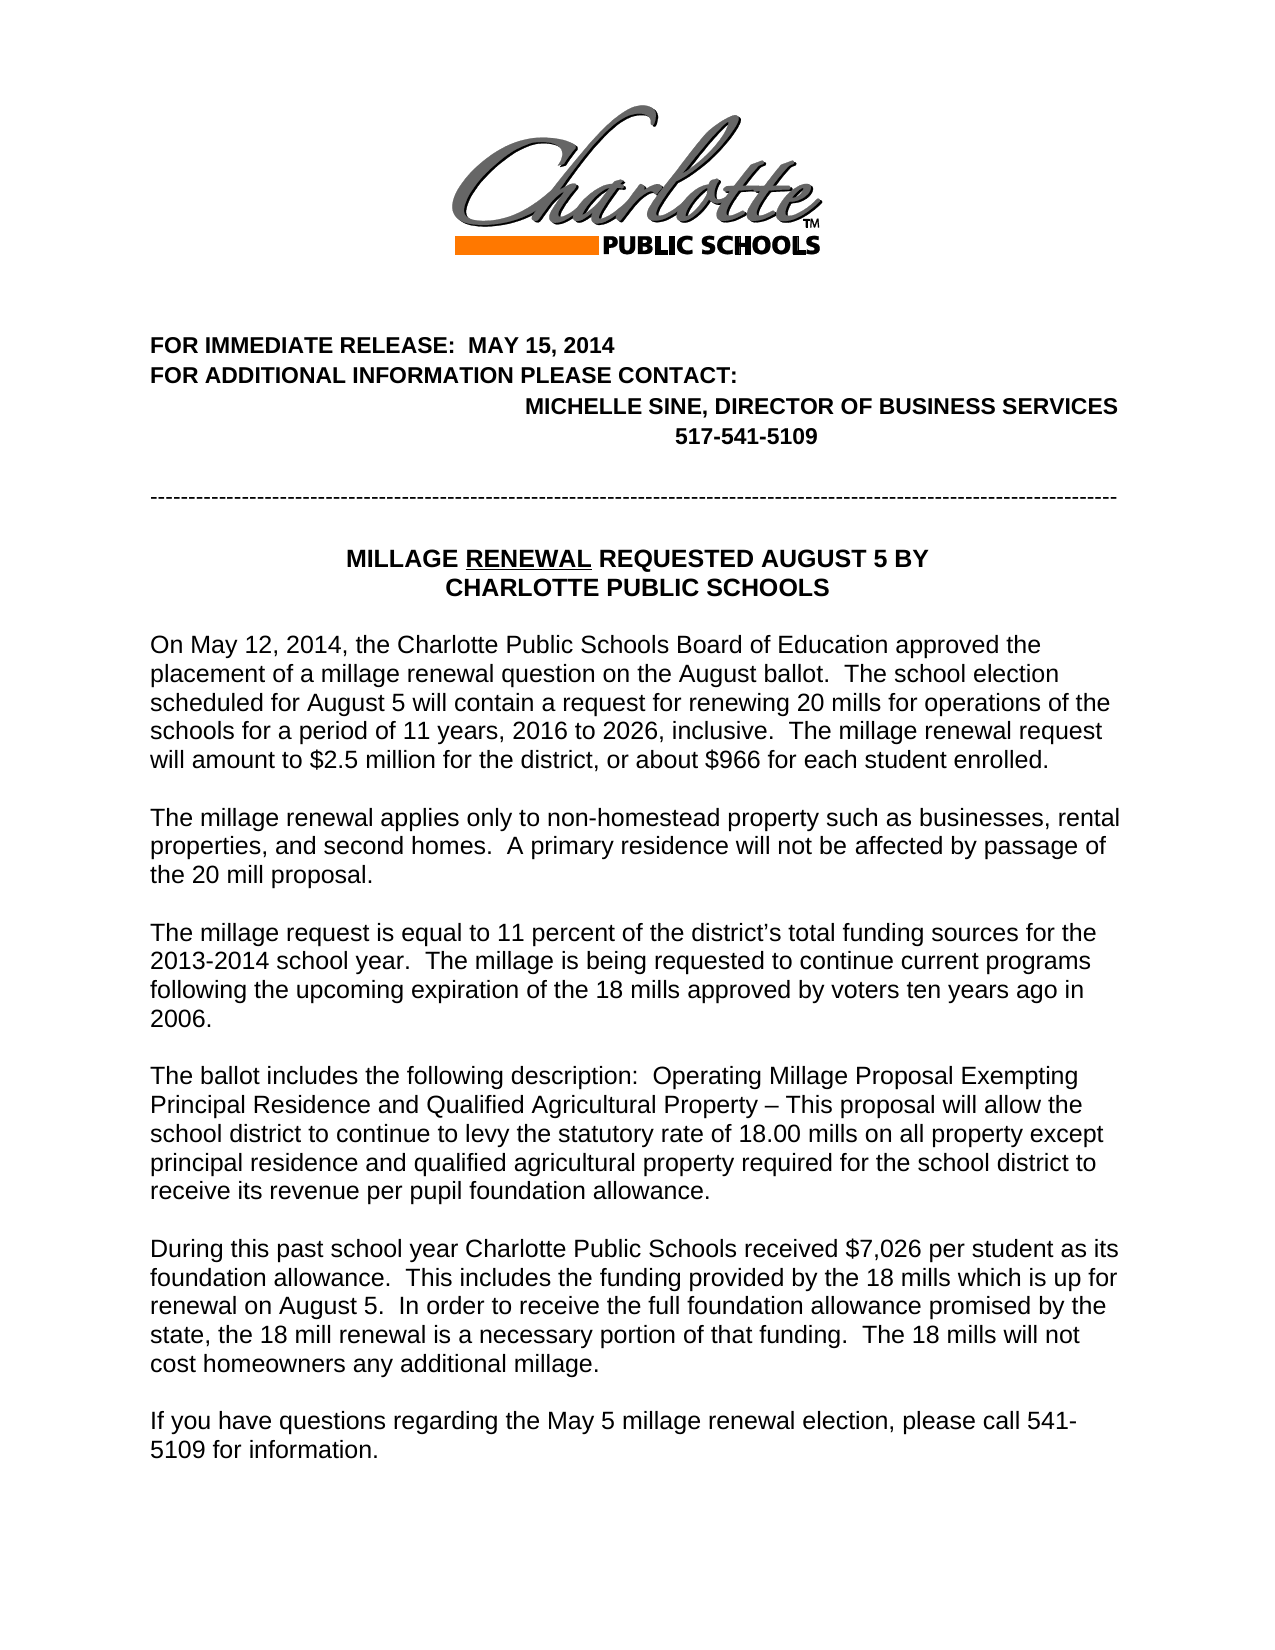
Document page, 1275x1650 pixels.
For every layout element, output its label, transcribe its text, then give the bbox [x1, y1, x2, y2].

text The millage renewal applies only to non-homestead property such as businesses, rental properties, and second homes. A primary residence will not be affected by passage of the 20 mill proposal. [150, 802, 1125, 889]
text FOR IMMEDIATE RELEASE: MAY 15, 2014 [150, 332, 1125, 359]
text The millage request is equal to 11 percent of the district’s total funding sources for the 2013-2014 school year. The millage is being requested to continue current programs following the upcoming expiration of the 18 mills approved by voters ten years ago in 2006. [150, 917, 1125, 1032]
text FOR ADDITIONAL INFORMATION PLEASE CONTACT: [150, 362, 1125, 389]
text CHARLOTTE PUBLIC SCHOOLS [150, 572, 1125, 601]
text If you have questions regarding the May 5 millage renewal election, please call 541-5109 for information. [150, 1406, 1125, 1464]
text During this past school year Charlotte Public Schools received $7,026 per student as its foundation allowance. This includes the funding provided by the 18 mills which is up for renewal on August 5. In order to receive the full foundation allowance promised by the state, the 18 mill renewal is a necessary portion of that funding. The 18 mills will not cost homeowners any additional millage. [150, 1234, 1125, 1377]
text MICHELLE SINE, DIRECTOR OF BUSINESS SERVICES [150, 393, 1125, 419]
text 517-541-5109 [150, 423, 1125, 449]
text On May 12, 2014, the Charlotte Public Schools Board of Education approved the placement of a millage renewal question on the August ballot. The school election scheduled for August 5 will contain a request for renewing 20 mills for operations of the schools for a period of 11 years, 2016 to 2026, inclusive. The millage renewal request will amount to $2.5 million for the district, or about $966 for each student enrolled. [150, 630, 1125, 774]
text The ballot includes the following description: Operating Millage Proposal Exempting Principal Residence and Qualified Agricultural Property – This proposal will allow the school district to continue to levy the statutory rate of 18.00 mills on all property except principal residence and qualified agricultural property required for the school district to receive its revenue per pupil foundation allowance. [150, 1061, 1125, 1205]
text ------------------------------------------------------------------------------------------------------------------------------- [150, 483, 1125, 510]
text MILLAGE RENEWAL REQUESTED AUGUST 5 BY [150, 544, 1125, 572]
